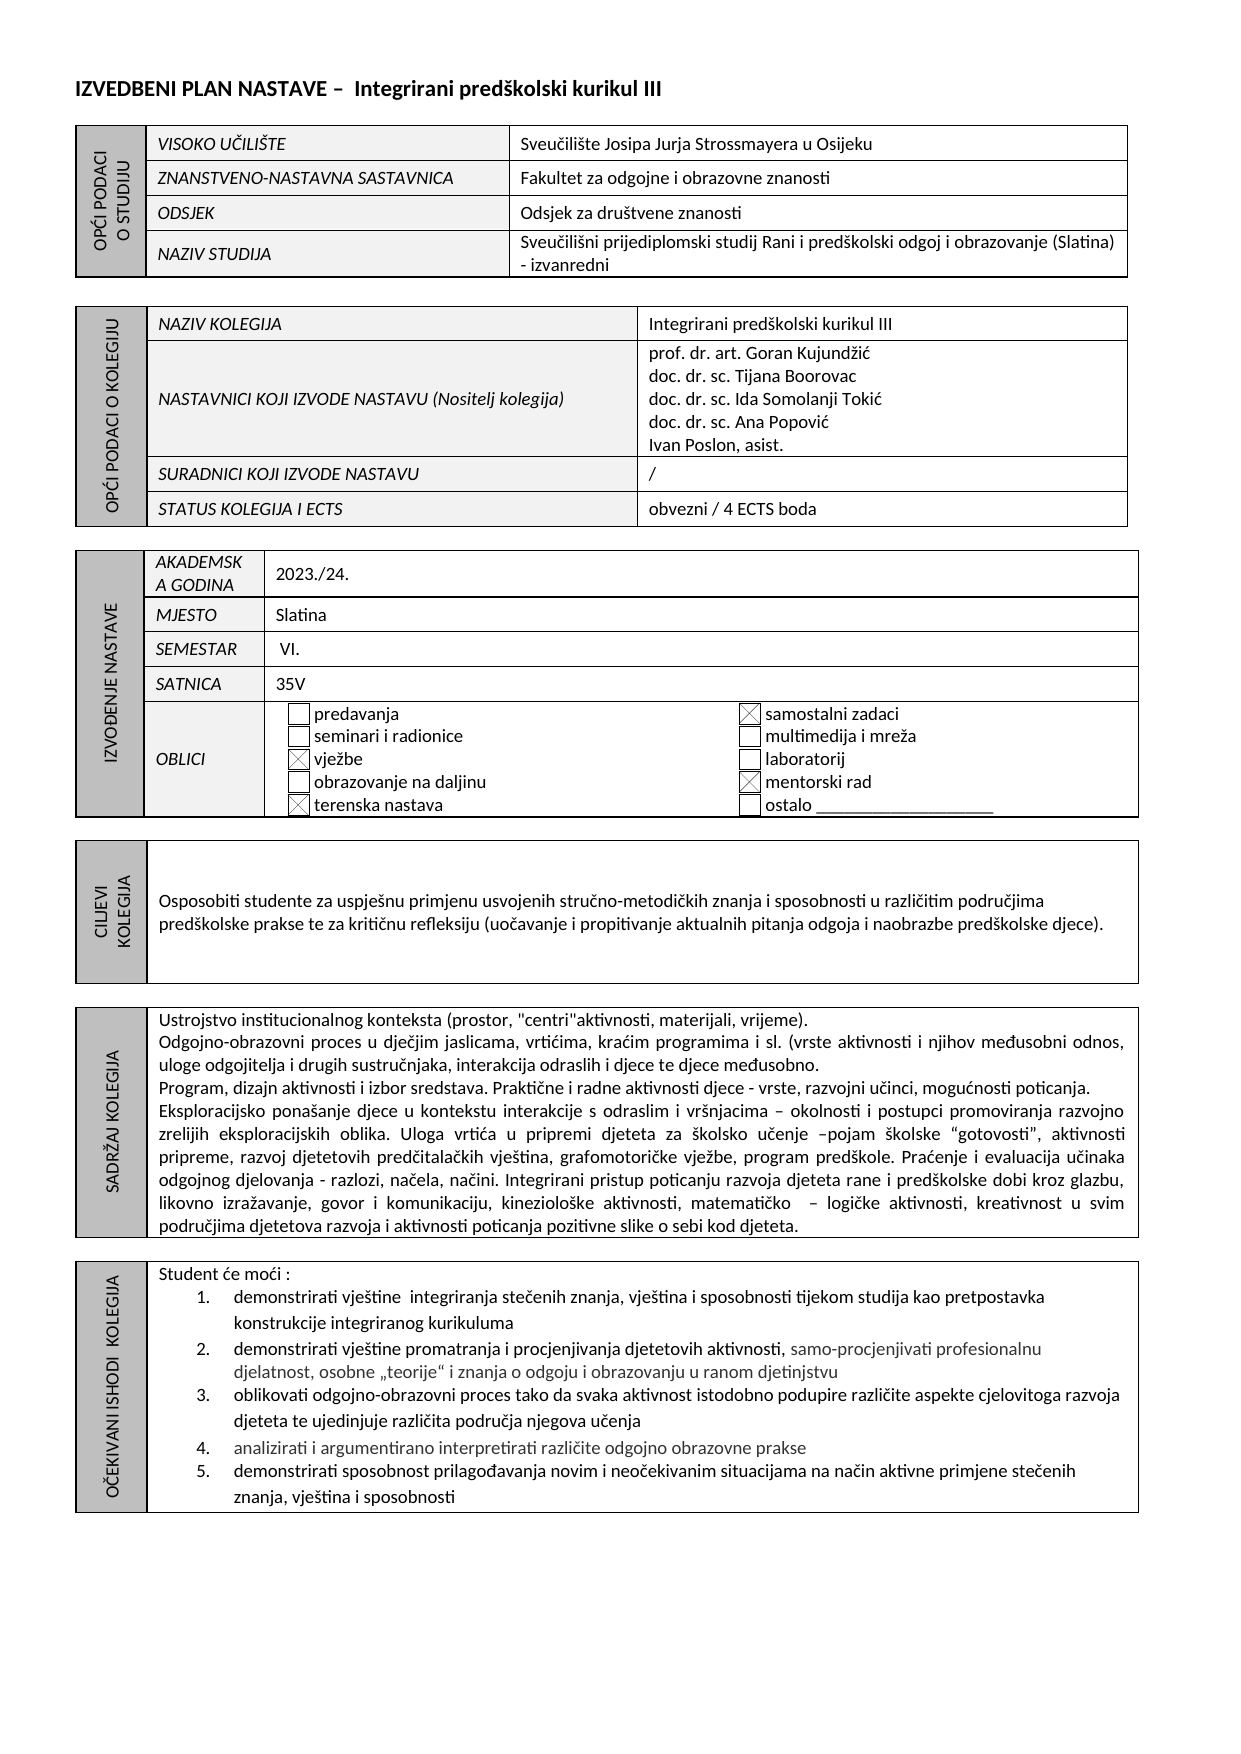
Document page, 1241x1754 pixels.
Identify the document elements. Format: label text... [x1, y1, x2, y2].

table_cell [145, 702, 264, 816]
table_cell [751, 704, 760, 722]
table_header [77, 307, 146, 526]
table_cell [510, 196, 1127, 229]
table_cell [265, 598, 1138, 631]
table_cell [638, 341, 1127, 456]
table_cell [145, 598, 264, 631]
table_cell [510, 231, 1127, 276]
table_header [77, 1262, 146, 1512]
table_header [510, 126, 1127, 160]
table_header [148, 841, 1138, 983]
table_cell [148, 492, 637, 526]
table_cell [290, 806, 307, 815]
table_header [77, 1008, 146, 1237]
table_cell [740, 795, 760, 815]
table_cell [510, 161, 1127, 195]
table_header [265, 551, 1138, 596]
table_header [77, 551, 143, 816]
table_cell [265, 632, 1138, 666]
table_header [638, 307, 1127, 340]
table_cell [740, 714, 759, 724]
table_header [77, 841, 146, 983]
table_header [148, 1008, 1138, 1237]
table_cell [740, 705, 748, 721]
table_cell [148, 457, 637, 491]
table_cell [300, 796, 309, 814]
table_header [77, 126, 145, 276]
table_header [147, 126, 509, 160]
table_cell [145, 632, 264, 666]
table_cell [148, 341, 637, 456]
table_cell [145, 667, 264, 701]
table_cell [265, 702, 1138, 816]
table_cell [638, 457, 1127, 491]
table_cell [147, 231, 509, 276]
text IZVEDBENI PLAN NASTAVE – Integrirani predškolski kurikul III [75, 74, 1137, 102]
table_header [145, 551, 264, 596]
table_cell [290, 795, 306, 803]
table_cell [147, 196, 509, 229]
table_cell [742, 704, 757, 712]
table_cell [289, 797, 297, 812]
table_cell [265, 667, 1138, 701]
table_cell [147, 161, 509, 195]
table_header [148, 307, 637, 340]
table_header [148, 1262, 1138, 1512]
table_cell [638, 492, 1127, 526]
